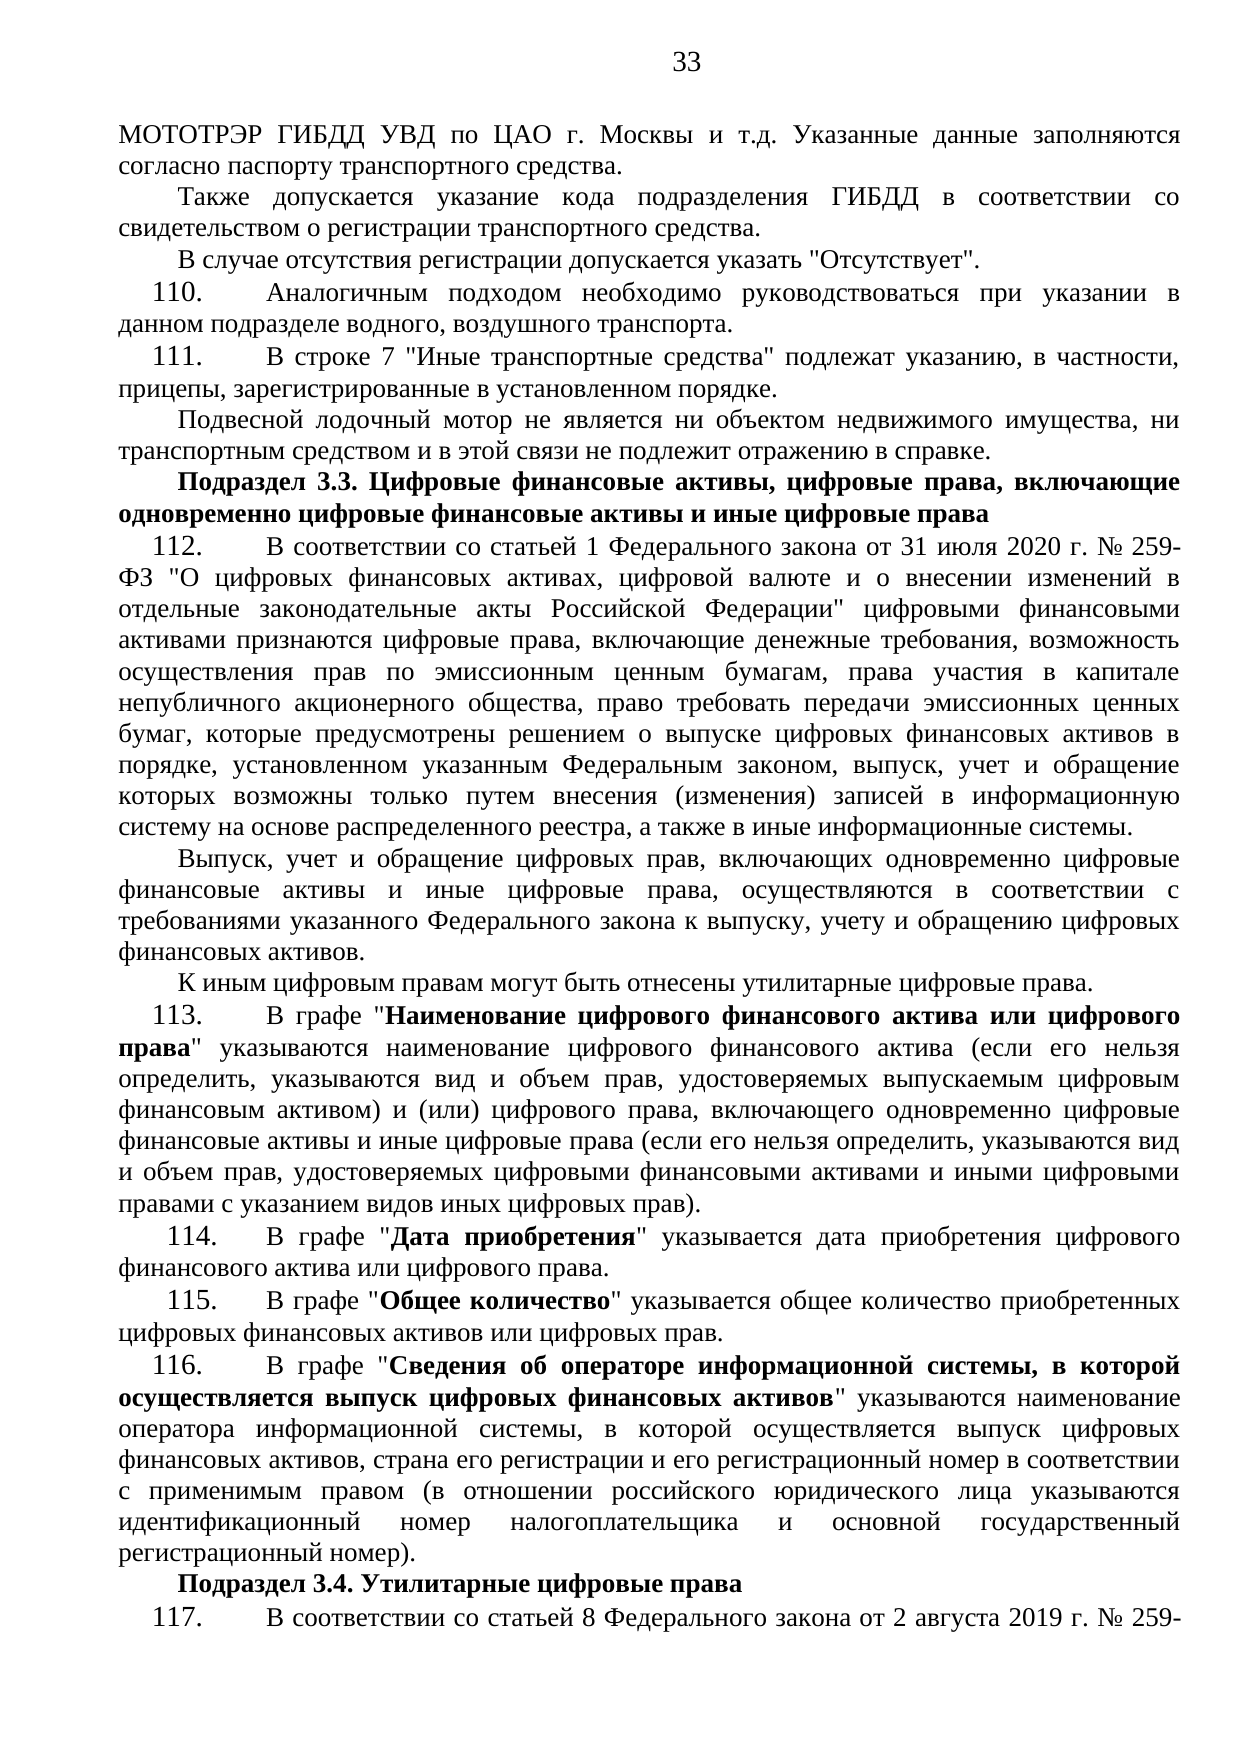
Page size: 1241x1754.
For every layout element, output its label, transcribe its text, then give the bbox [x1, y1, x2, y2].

text Подраздел 3.3. Цифровые финансовые активы, цифровые права, включающие одновременно цифровые финансовые активы и иные цифровые права [118, 466, 1181, 528]
text К иным цифровым правам могут быть отнесены утилитарные цифровые права. [118, 966, 1181, 997]
list Также допускается указание кода подразделения ГИБДД в соответствии со свидетельством о регистрации транспортного средства. [118, 180, 1181, 243]
list В случае отсутствия регистрации допускается указать "Отсутствует". [118, 243, 1181, 274]
list Аналогичным подходом необходимо руководствоваться при указании в данном подразделе водного, воздушного транспорта. [118, 274, 1181, 338]
list В соответствии со статьей 1 Федерального закона от 31 июля 2020 г. № 259-ФЗ "О цифровых финансовых активах, цифровой валюте и о внесении изменений в отдельные законодательные акты Российской Федерации" цифровыми финансовыми активами признаются цифровые права, включающие денежные требования, возможность осуществления прав по эмиссионным ценным бумагам, права участия в капитале непубличного акционерного общества, право требовать передачи эмиссионных ценных бумаг, которые предусмотрены решением о выпуске цифровых финансовых активов в порядке, установленном указанным Федеральным законом, выпуск, учет и обращение которых возможны только путем внесения (изменения) записей в информационную систему на основе распределенного реестра, а также в иные информационные системы. [118, 528, 1181, 842]
text Выпуск, учет и обращение цифровых прав, включающих одновременно цифровые финансовые активы и иные цифровые права, осуществляются в соответствии с требованиями указанного Федерального закона к выпуску, учету и обращению цифровых финансовых активов. [118, 842, 1181, 966]
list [118, 118, 1181, 180]
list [118, 1599, 1181, 1632]
list В графе "Дата приобретения" указывается дата приобретения цифрового финансового актива или цифрового права. [118, 1218, 1181, 1282]
text Подраздел 3.4. Утилитарные цифровые права [118, 1568, 1181, 1599]
list В графе "Сведения об операторе информационной системы, в которой осуществляется выпуск цифровых финансовых активов" указываются наименование оператора информационной системы, в которой осуществляется выпуск цифровых финансовых активов, страна его регистрации и его регистрационный номер в соответствии с применимым правом (в отношении российского юридического лица указываются идентификационный номер налогоплательщика и основной государственный регистрационный номер). [118, 1347, 1181, 1568]
list В строке 7 "Иные транспортные средства" подлежат указанию, в частности, прицепы, зарегистрированные в установленном порядке. [118, 338, 1181, 403]
list В графе "Общее количество" указывается общее количество приобретенных цифровых финансовых активов или цифровых прав. [118, 1282, 1181, 1347]
list В графе "Наименование цифрового финансового актива или цифрового права" указываются наименование цифрового финансового актива (если его нельзя определить, указываются вид и объем прав, удостоверяемых выпускаемым цифровым финансовым активом) и (или) цифрового права, включающего одновременно цифровые финансовые активы и иные цифровые права (если его нельзя определить, указываются вид и объем прав, удостоверяемых цифровыми финансовыми активами и иными цифровыми правами с указанием видов иных цифровых прав). [118, 997, 1181, 1218]
list Подвесной лодочный мотор не является ни объектом недвижимого имущества, ни транспортным средством и в этой связи не подлежит отражению в справке. [118, 403, 1181, 466]
